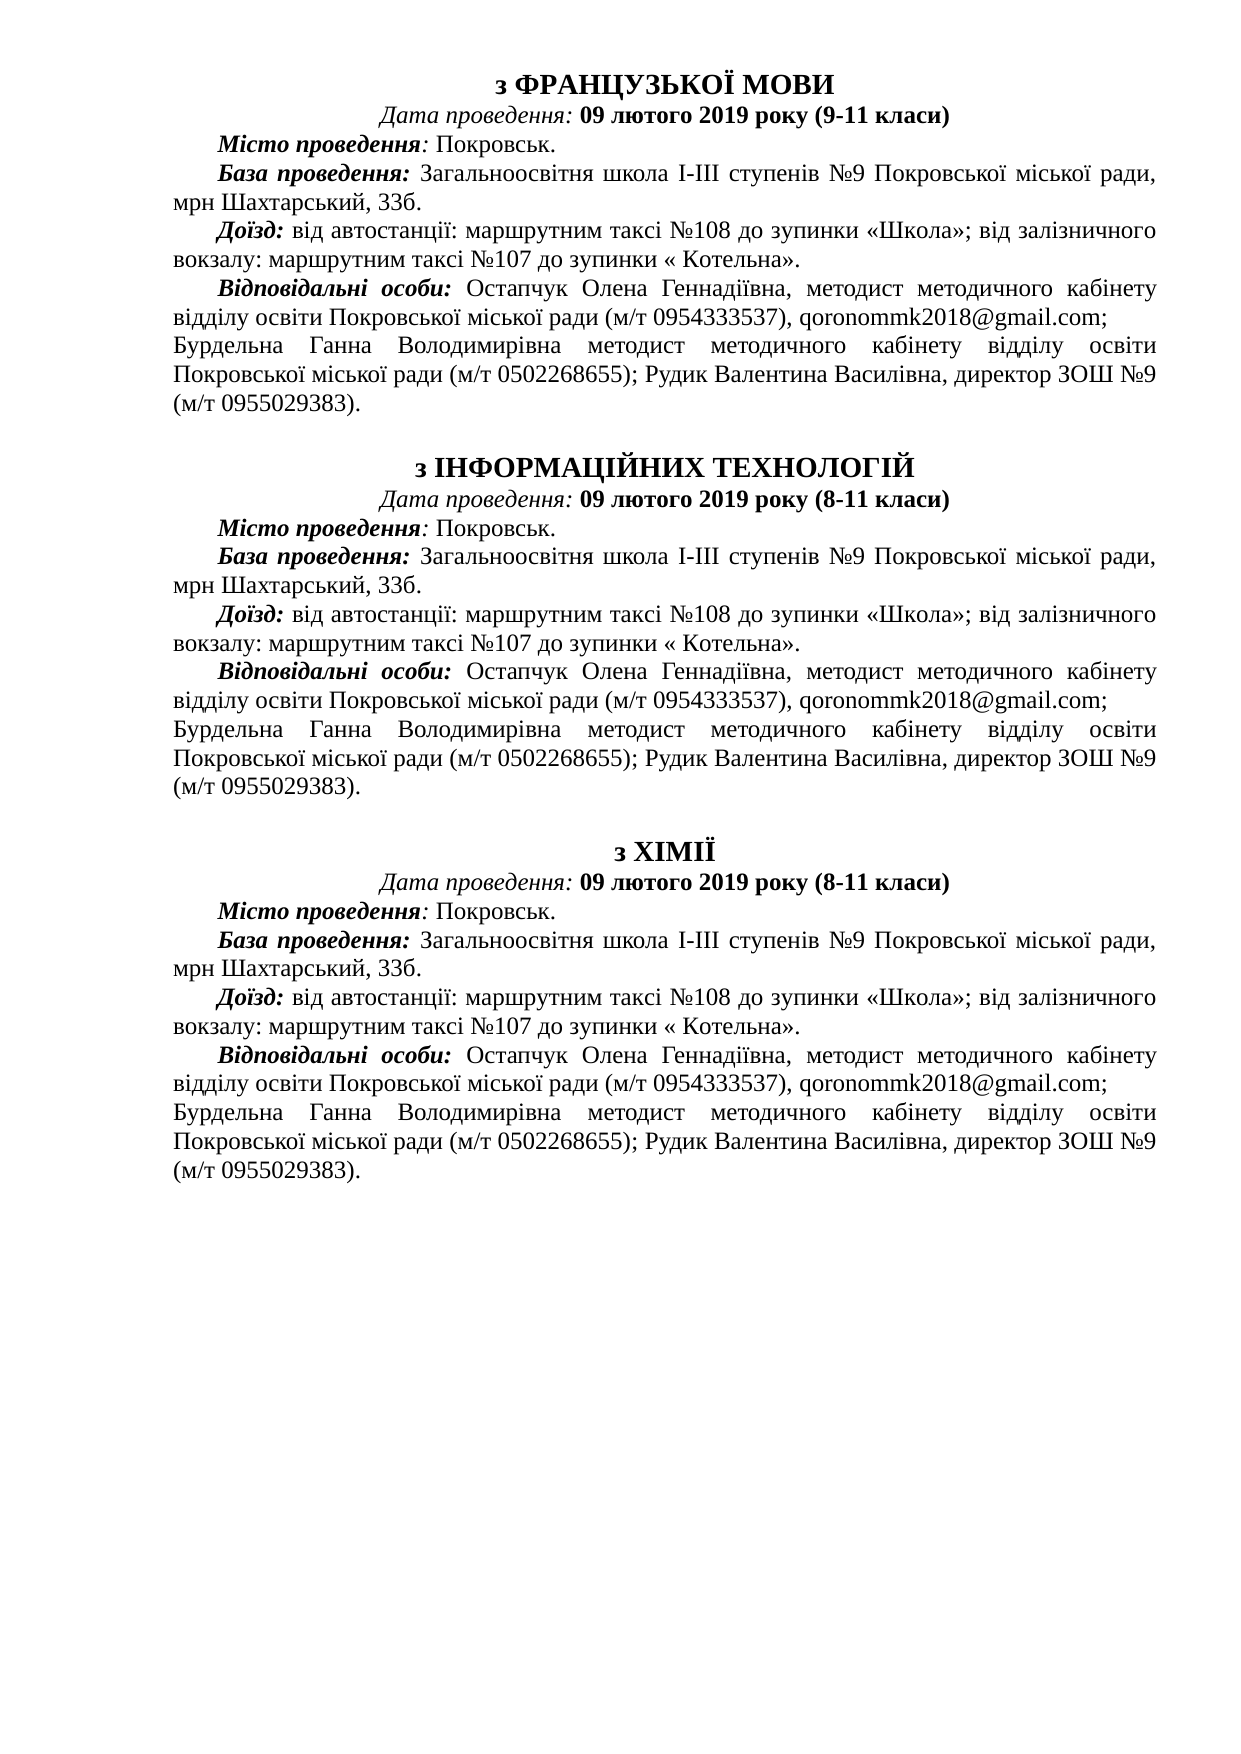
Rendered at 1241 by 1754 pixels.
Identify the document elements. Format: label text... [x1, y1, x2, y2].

text Місто проведення: Покровськ. [173, 129, 1157, 158]
text Відповідальні особи: Остапчук Олена Геннадіївна, методист методичного кабінету відділу освіти Покровської міської ради (м/т 0954333537), qoronommk2018@gmail.com; [173, 273, 1157, 331]
text з ФРАНЦУЗЬКОЇ МОВИ [173, 67, 1157, 101]
text Дата проведення: 09 лютого 2019 року (9-11 класи) [173, 101, 1157, 129]
text Доїзд: від автостанції: маршрутним таксі №108 до зупинки «Школа»; від залізничного вокзалу: маршрутним таксі №107 до зупинки « Котельна». [173, 982, 1157, 1040]
text Доїзд: від автостанції: маршрутним таксі №108 до зупинки «Школа»; від залізничного вокзалу: маршрутним таксі №107 до зупинки « Котельна». [173, 599, 1157, 656]
text Місто проведення: Покровськ. [173, 896, 1157, 925]
text Бурдельна Ганна Володимирівна методист методичного кабінету відділу освіти Покровської міської ради (м/т 0502268655); Рудик Валентина Василівна, директор ЗОШ №9 (м/т 0955029383). [173, 331, 1157, 417]
text Відповідальні особи: Остапчук Олена Геннадіївна, методист методичного кабінету відділу освіти Покровської міської ради (м/т 0954333537), qoronommk2018@gmail.com; [173, 656, 1157, 714]
text Дата проведення: 09 лютого 2019 року (8-11 класи) [173, 484, 1157, 513]
text з ІНФОРМАЦІЙНИХ ТЕХНОЛОГІЙ [173, 450, 1157, 484]
text База проведення: Загальноосвітня школа I-III ступенів №9 Покровської міської ради, мрн Шахтарський, 33б. [173, 925, 1157, 982]
text Бурдельна Ганна Володимирівна методист методичного кабінету відділу освіти Покровської міської ради (м/т 0502268655); Рудик Валентина Василівна, директор ЗОШ №9 (м/т 0955029383). [173, 1097, 1157, 1183]
text з ХІМІЇ [173, 834, 1157, 867]
text Дата проведення: 09 лютого 2019 року (8-11 класи) [173, 867, 1157, 896]
text Відповідальні особи: Остапчук Олена Геннадіївна, методист методичного кабінету відділу освіти Покровської міської ради (м/т 0954333537), qoronommk2018@gmail.com; [173, 1040, 1157, 1097]
text Місто проведення: Покровськ. [173, 513, 1157, 541]
text Доїзд: від автостанції: маршрутним таксі №108 до зупинки «Школа»; від залізничного вокзалу: маршрутним таксі №107 до зупинки « Котельна». [173, 216, 1157, 273]
text Бурдельна Ганна Володимирівна методист методичного кабінету відділу освіти Покровської міської ради (м/т 0502268655); Рудик Валентина Василівна, директор ЗОШ №9 (м/т 0955029383). [173, 714, 1157, 800]
text База проведення: Загальноосвітня школа I-III ступенів №9 Покровської міської ради, мрн Шахтарський, 33б. [173, 158, 1157, 216]
text База проведення: Загальноосвітня школа I-III ступенів №9 Покровської міської ради, мрн Шахтарський, 33б. [173, 541, 1157, 599]
